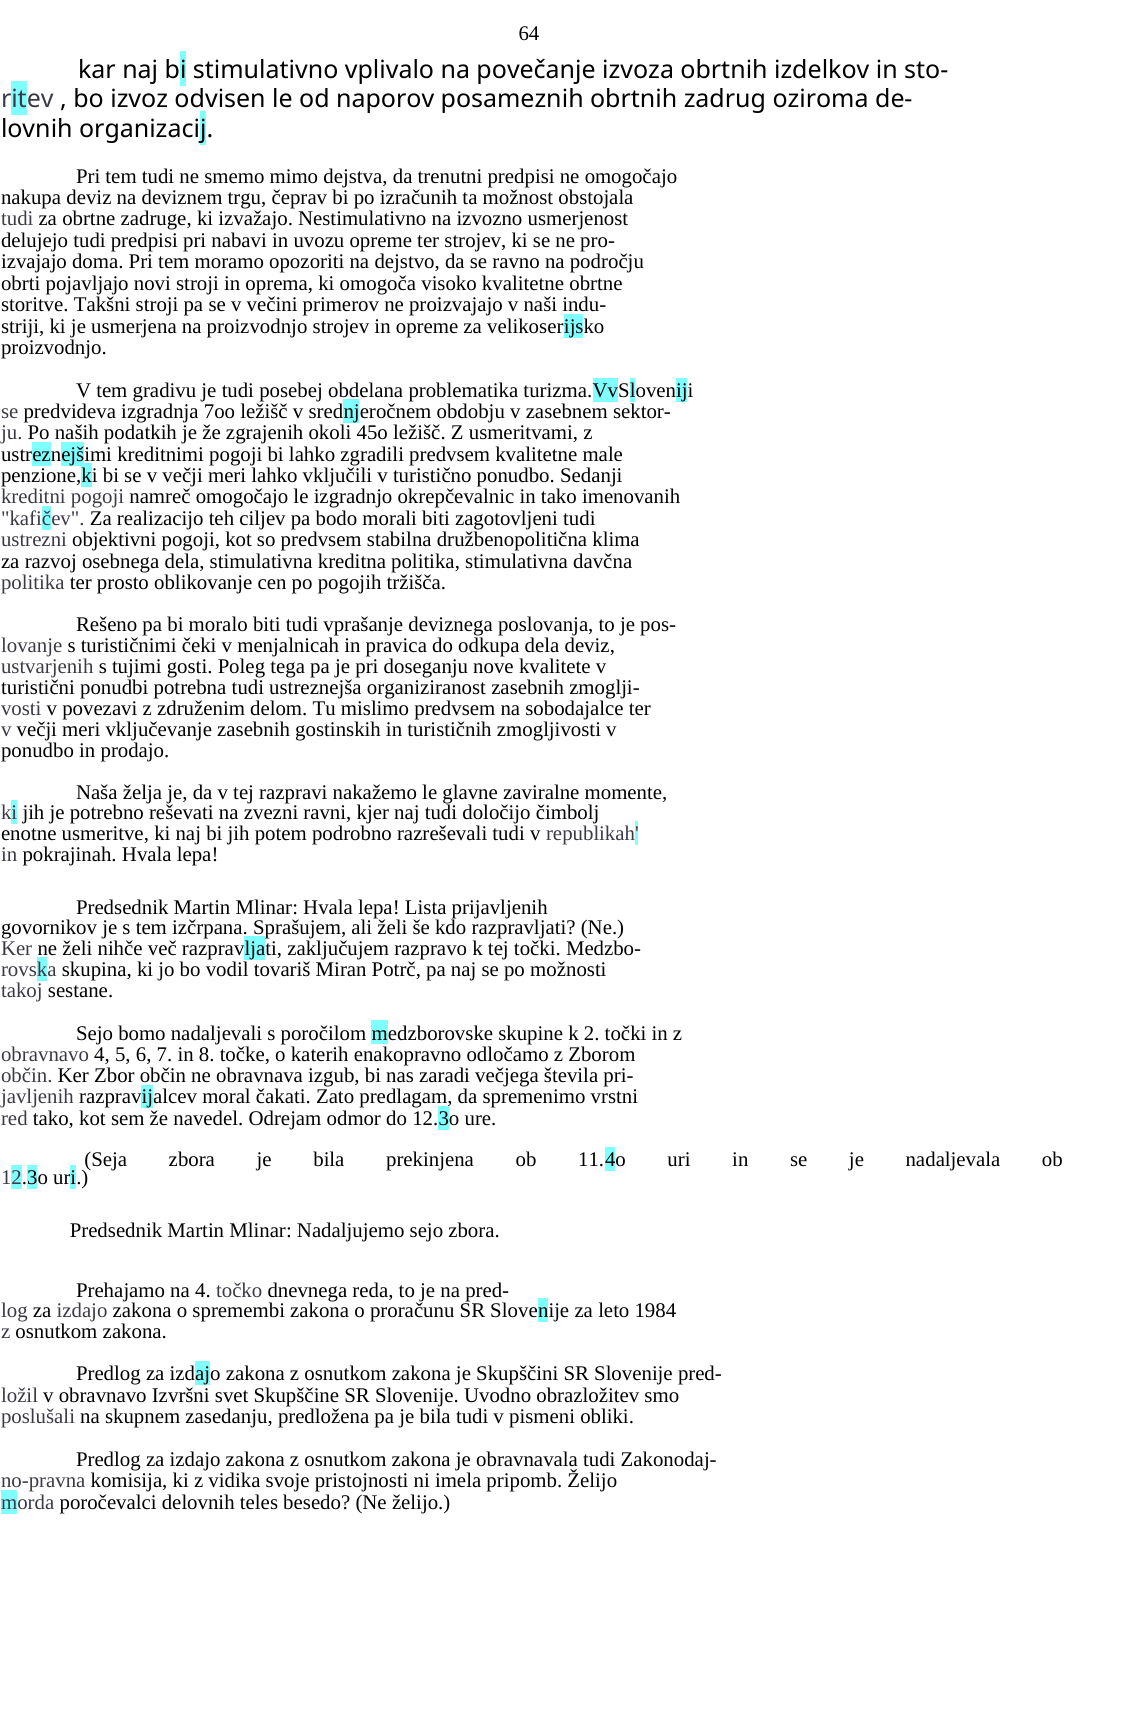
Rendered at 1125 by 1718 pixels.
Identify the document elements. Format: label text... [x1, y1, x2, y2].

text Predsednik Martin Mlinar: Hvala lepa! Lista prijavljenih govornikov je s tem izčrpana. Sprašujem, ali želi še kdo razpravljati? (Ne.) Ker ne želi nihče več razpravljati, zaključujem razpravo k tej točki. Medzbo- rovska skupina, ki jo bo vodil tovariš Miran Potrč, pa naj se po možnosti takoj sestane. [1, 897, 1063, 1002]
text Prehajamo na 4. točko dnevnega reda, to je na pred- log za izdajo zakona o spremembi zakona o proračunu SR Slovenije za leto 1984 z osnutkom zakona. [1, 1281, 1063, 1343]
text V tem gradivu je tudi posebej obdelana problematika turizma.VvSloveniji se predvideva izgradnja 7oo ležišč v srednjeročnem obdobju v zasebnem sektor- ju. Po naših podatkih je že zgrajenih okoli 45o ležišč. Z usmeritvami, z ustreznejšimi kreditnimi pogoji bi lahko zgradili predvsem kvalitetne male penzione,ki bi se v večji meri lahko vključili v turistično ponudbo. Sedanji kreditni pogoji namreč omogočajo le izgradnjo okrepčevalnic in tako imenovanih "kafičev". Za realizacijo teh ciljev pa bodo morali biti zagotovljeni tudi ustrezni objektivni pogoji, kot so predvsem stabilna družbenopolitična klima za razvoj osebnega dela, stimulativna kreditna politika, stimulativna davčna politika ter prosto oblikovanje cen po pogojih tržišča. [1, 380, 1063, 594]
text (Seja zbora je bila prekinjena ob 11.4o uri in se je nadaljevala ob 12.3o uri.) [1, 1151, 1063, 1189]
text Naša želja je, da v tej razpravi nakažemo le glavne zaviralne momente, ki jih je potrebno reševati na zvezni ravni, kjer naj tudi določijo čimbolj enotne usmeritve, ki naj bi jih potem podrobno razreševali tudi v republikah' in pokrajinah. Hvala lepa! [1, 782, 1063, 866]
text Rešeno pa bi moralo biti tudi vprašanje deviznega poslovanja, to je pos- lovanje s turističnimi čeki v menjalnicah in pravica do odkupa dela deviz, ustvarjenih s tujimi gosti. Poleg tega pa je pri doseganju nove kvalitete v turistični ponudbi potrebna tudi ustreznejša organiziranost zasebnih zmoglji- vosti v povezavi z združenim delom. Tu mislimo predvsem na sobodajalce ter v večji meri vključevanje zasebnih gostinskih in turističnih zmogljivosti v ponudbo in prodajo. [1, 615, 1063, 762]
text Predlog za izdajo zakona z osnutkom zakona je obravnavala tudi Zakonodaj- no-pravna komisija, ki z vidika svoje pristojnosti ni imela pripomb. Želijo morda poročevalci delovnih teles besedo? (Ne želijo.) [1, 1449, 1063, 1514]
text Pri tem tudi ne smemo mimo dejstva, da trenutni predpisi ne omogočajo nakupa deviz na deviznem trgu, čeprav bi po izračunih ta možnost obstojala tudi za obrtne zadruge, ki izvažajo. Nestimulativno na izvozno usmerjenost delujejo tudi predpisi pri nabavi in uvozu opreme ter strojev, ki se ne pro- izvajajo doma. Pri tem moramo opozoriti na dejstvo, da se ravno na področju obrti pojavljajo novi stroji in oprema, ki omogoča visoko kvalitetne obrtne storitve. Takšni stroji pa se v večini primerov ne proizvajajo v naši indu- striji, ki je usmerjena na proizvodnjo strojev in opreme za velikoserijsko proizvodnjo. [1, 166, 1063, 359]
text Sejo bomo nadaljevali s poročilom medzborovske skupine k 2. točki in z obravnavo 4, 5, 6, 7. in 8. točke, o katerih enakopravno odločamo z Zborom občin. Ker Zbor občin ne obravnava izgub, bi nas zaradi večjega števila pri- javljenih razpravijalcev moral čakati. Zato predlagam, da spremenimo vrstni red tako, kot sem že navedel. Odrejam odmor do 12.3o ure. [1, 1023, 1063, 1130]
text Predsednik Martin Mlinar: Nadaljujemo sejo zbora. [1, 1221, 1063, 1242]
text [1, 54, 1063, 145]
text Predlog za izdajo zakona z osnutkom zakona je Skupščini SR Slovenije pred- ložil v obravnavo Izvršni svet Skupščine SR Slovenije. Uvodno obrazložitev smo poslušali na skupnem zasedanju, predložena pa je bila tudi v pismeni obliki. [1, 1364, 1063, 1428]
